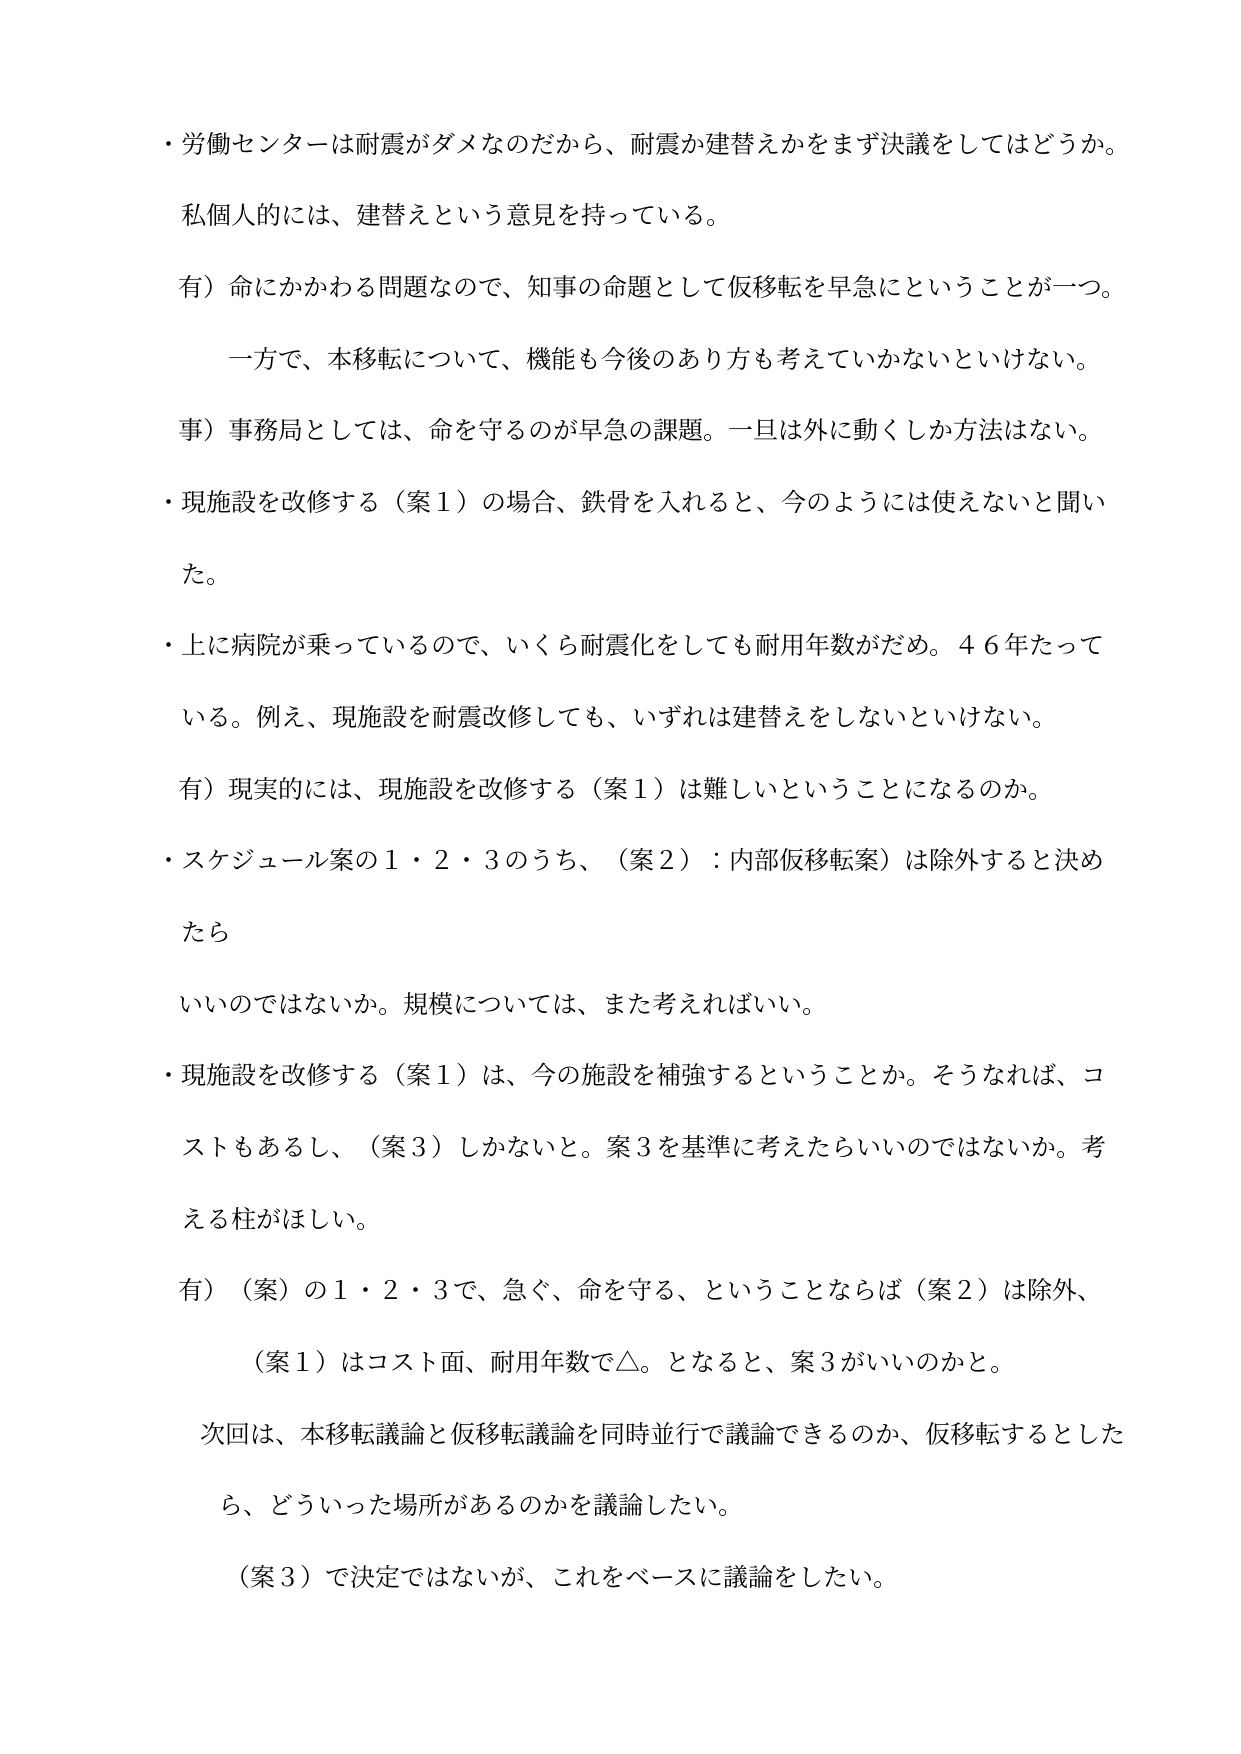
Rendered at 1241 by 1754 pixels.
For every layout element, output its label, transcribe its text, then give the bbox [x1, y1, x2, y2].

text 有）（案）の１・２・３で、急ぐ、命を守る、ということならば（案２）は除外、（案１）はコスト面、耐用年数で△。となると、案３がいいのかと。 [178, 1253, 1128, 1397]
text いいのではないか。規模については、また考えればいい。 [178, 967, 1128, 1038]
text 有）命にかかわる問題なので、知事の命題として仮移転を早急にということが一つ。 一方で、本移転について、機能も今後のあり方も考えていかないといけない。 [178, 250, 1128, 393]
text 私個人的には、建替えという意見を持っている。 [156, 178, 1128, 250]
text 事）事務局としては、命を守るのが早急の課題。一旦は外に動くしか方法はない。 [178, 393, 1128, 465]
text ・現施設を改修する（案１）は、今の施設を補強するということか。そうなれば、コストもあるし、（案３）しかないと。案３を基準に考えたらいいのではないか。考える柱がほしい。 [156, 1038, 1128, 1253]
text 有）現実的には、現施設を改修する（案１）は難しいということになるのか。 [178, 752, 1128, 823]
text ・現施設を改修する（案１）の場合、鉄骨を入れると、今のようには使えないと聞いた。 [156, 465, 1128, 608]
text （案３）で決定ではないが、これをベースに議論をしたい。 [200, 1540, 1128, 1612]
text ・上に病院が乗っているので、いくら耐震化をしても耐用年数がだめ。４６年たっている。例え、現施設を耐震改修しても、いずれは建替えをしないといけない。 [156, 608, 1128, 752]
text ・労働センターは耐震がダメなのだから、耐震か建替えかをまず決議をしてはどうか。 [156, 107, 1128, 178]
text 次回は、本移転議論と仮移転議論を同時並行で議論できるのか、仮移転するとしたら、どういった場所があるのかを議論したい。 [156, 1397, 1128, 1540]
text ・スケジュール案の１・２・３のうち、（案２）：内部仮移転案）は除外すると決めたら [156, 823, 1128, 967]
